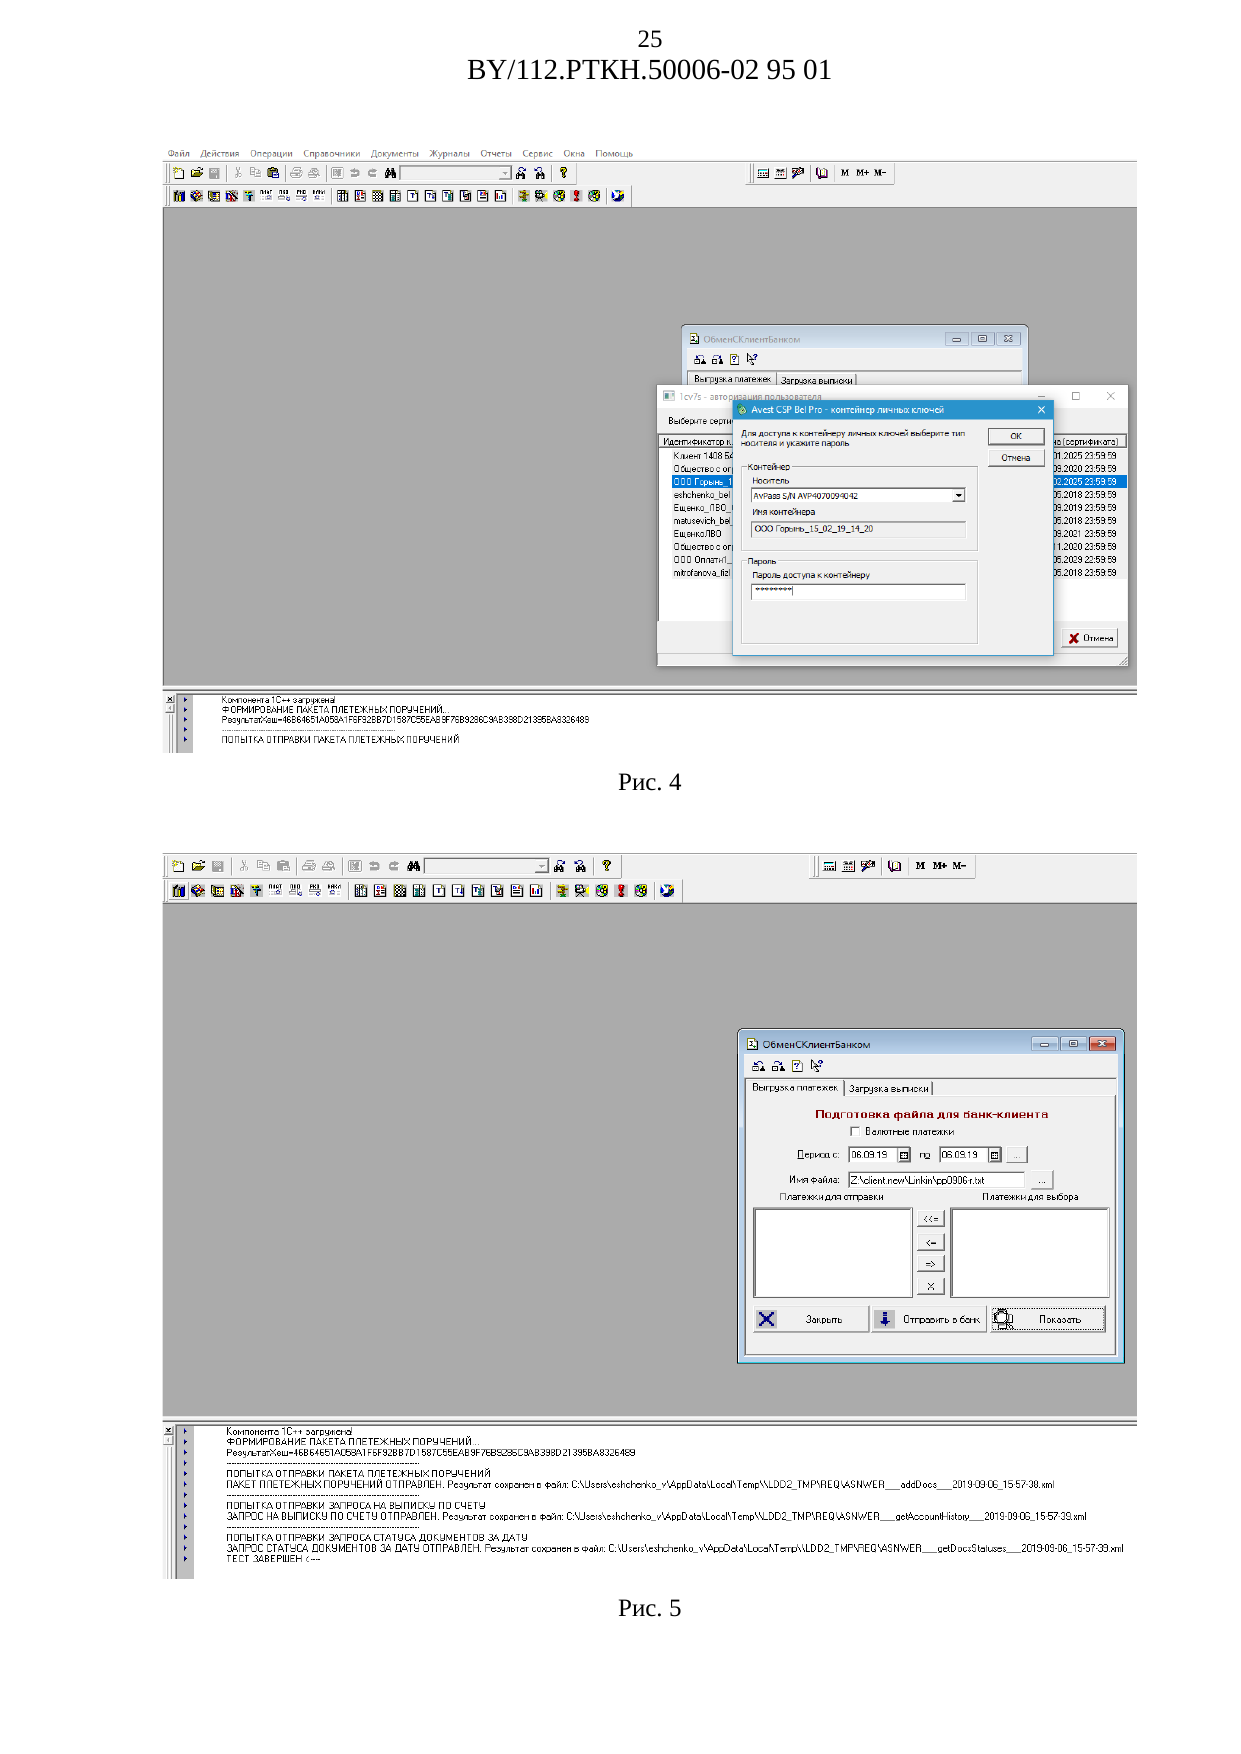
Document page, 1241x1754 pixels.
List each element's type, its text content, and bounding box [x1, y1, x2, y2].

text Рис. 4 [118, 767, 1181, 796]
text Рис. 5 [118, 1593, 1181, 1621]
picture [162, 853, 1137, 1579]
picture [162, 147, 1137, 753]
